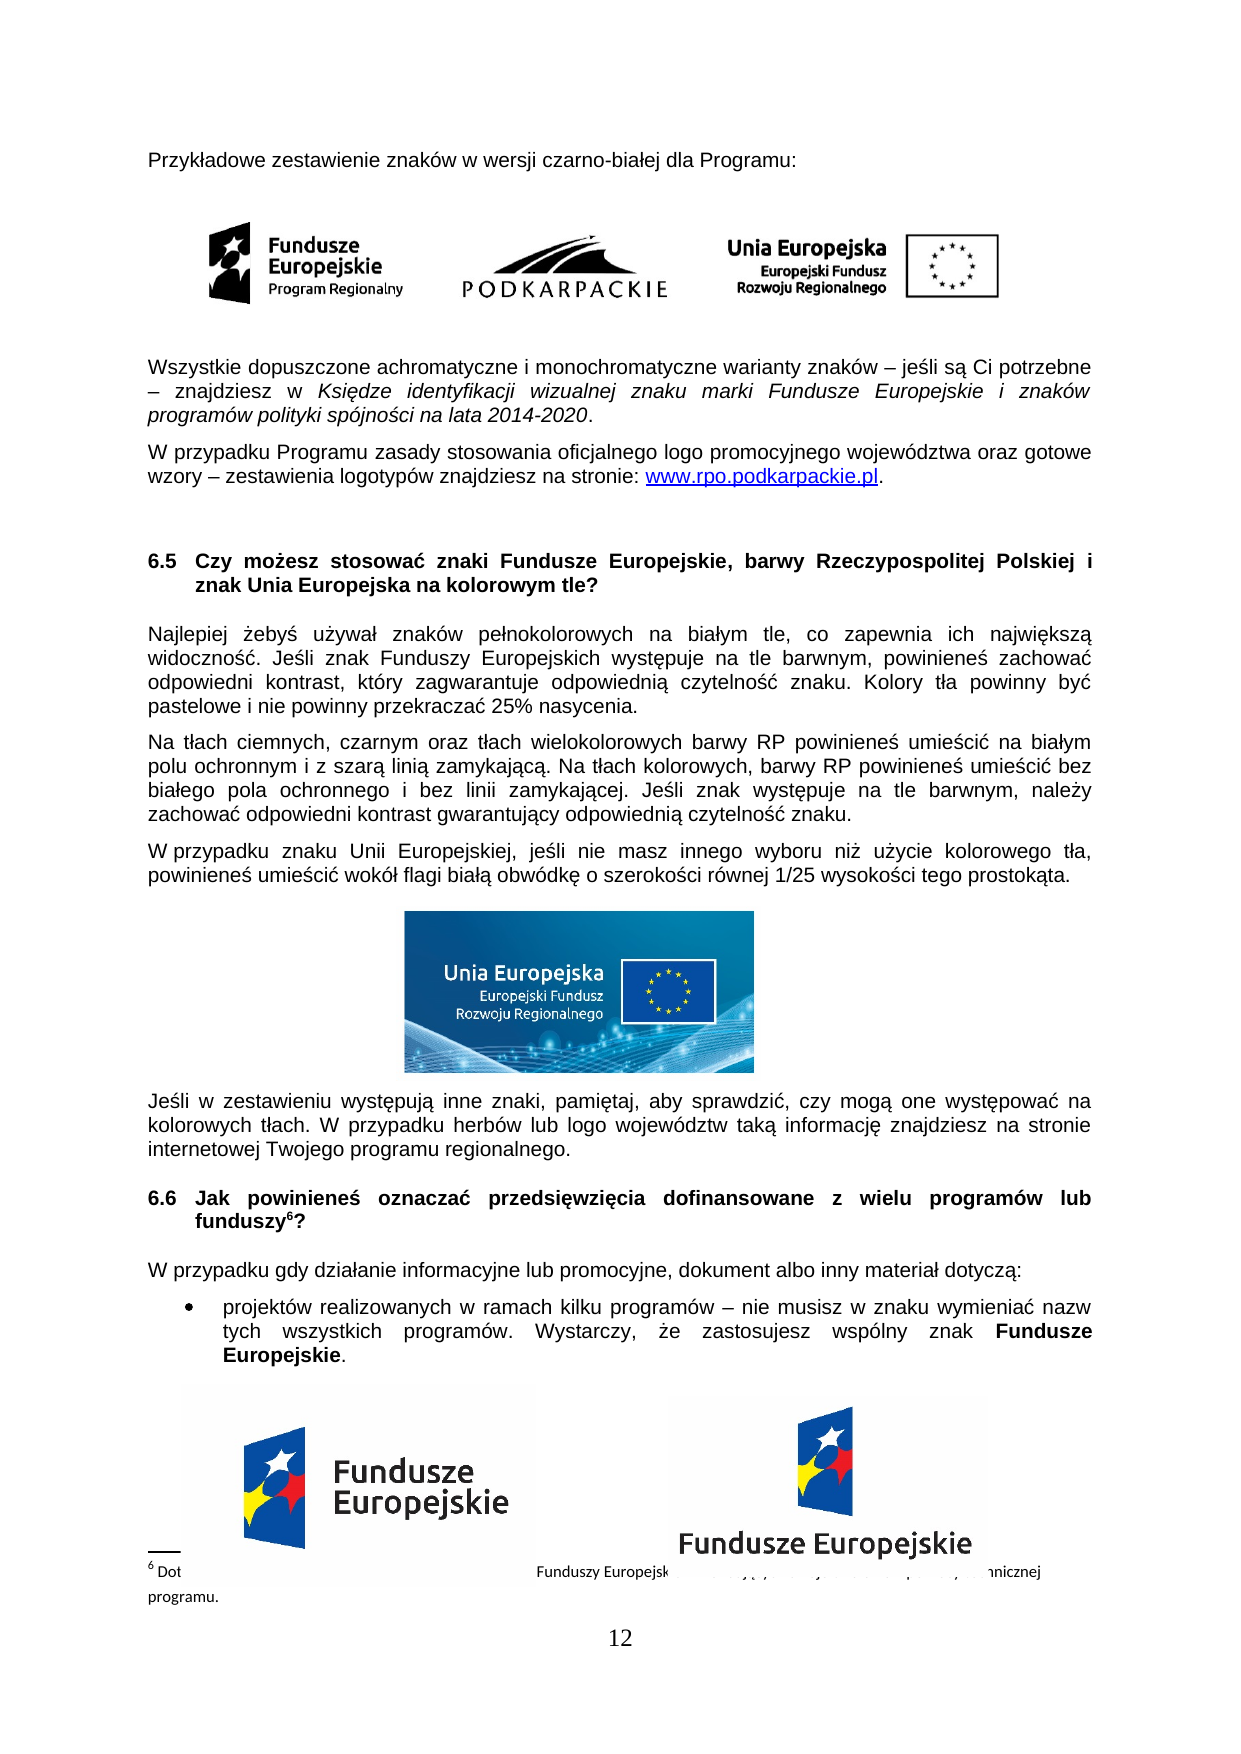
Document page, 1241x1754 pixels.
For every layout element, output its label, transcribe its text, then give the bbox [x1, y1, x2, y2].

list Czy możesz stosować znaki Fundusze Europejskie, barwy Rzeczypospolitej Polskiej i znak Unia Europejska na kolorowym tle? [148, 549, 1093, 597]
text W przypadku Programu zasady stosowania oficjalnego logo promocyjnego województwa oraz gotowe wzory – zestawienia logotypów znajdziesz na stronie: www.rpo.podkarpackie.pl. [148, 439, 1093, 487]
text W przypadku gdy działanie informacyjne lub promocyjne, dokument albo inny materiał dotyczą: [148, 1258, 1093, 1282]
text Jeśli w zestawieniu występują inne znaki, pamiętaj, aby sprawdzić, czy mogą one występować na kolorowych tłach. W przypadku herbów lub logo województw taką informację znajdziesz na stronie internetowej Twojego programu regionalnego. [148, 1088, 1093, 1160]
list projektów realizowanych w ramach kilku programów – nie musisz w znaku wymieniać nazw tych wszystkich programów. Wystarczy, że zastosujesz wspólny znak Fundusze Europejskie. [185, 1295, 1093, 1367]
text Wszystkie dopuszczone achromatyczne i monochromatyczne warianty znaków – jeśli są Ci potrzebne – znajdziesz w Księdze identyfikacji wizualnej znaku marki Fundusze Europejskie i znaków programów polityki spójności na lata 2014-2020. [148, 355, 1093, 427]
list Jak powinieneś oznaczać przedsięwzięcia dofinansowane z wielu programów lub funduszy? [148, 1185, 1093, 1233]
picture [180, 1384, 537, 1587]
text Najlepiej żebyś używał znaków pełnokolorowych na białym tle, co zapewnia ich największą widoczność. Jeśli znak Funduszy Europejskich występuje na tle barwnym, powinieneś zachować odpowiedni kontrast, który zagwarantuje odpowiednią czytelność znaku. Kolory tła powinny być pastelowe i nie powinny przekraczać 25% nasycenia. [148, 622, 1093, 718]
text W przypadku znaku Unii Europejskiej, jeśli nie masz innego wyboru niż użycie kolorowego tła, powinieneś umieścić wokół flagi białą obwódkę o szerokości równej 1/25 wysokości tego prostokąta. [148, 838, 1093, 886]
picture [147, 222, 1093, 305]
picture [667, 1396, 989, 1577]
text Na tłach ciemnych, czarnym oraz tłach wielokolorowych barwy RP powinieneś umieścić na białym polu ochronnym i z szarą linią zamykającą. Na tłach kolorowych, barwy RP powinieneś umieścić bez białego pola ochronnego i bez linii zamykającej. Jeśli znak występuje na tle barwnym, należy zachować odpowiedni kontrast gwarantujący odpowiednią czytelność znaku. [148, 730, 1093, 826]
picture [396, 906, 762, 1081]
text Przykładowe zestawienie znaków w wersji czarno-białej dla Programu: [148, 148, 1093, 172]
